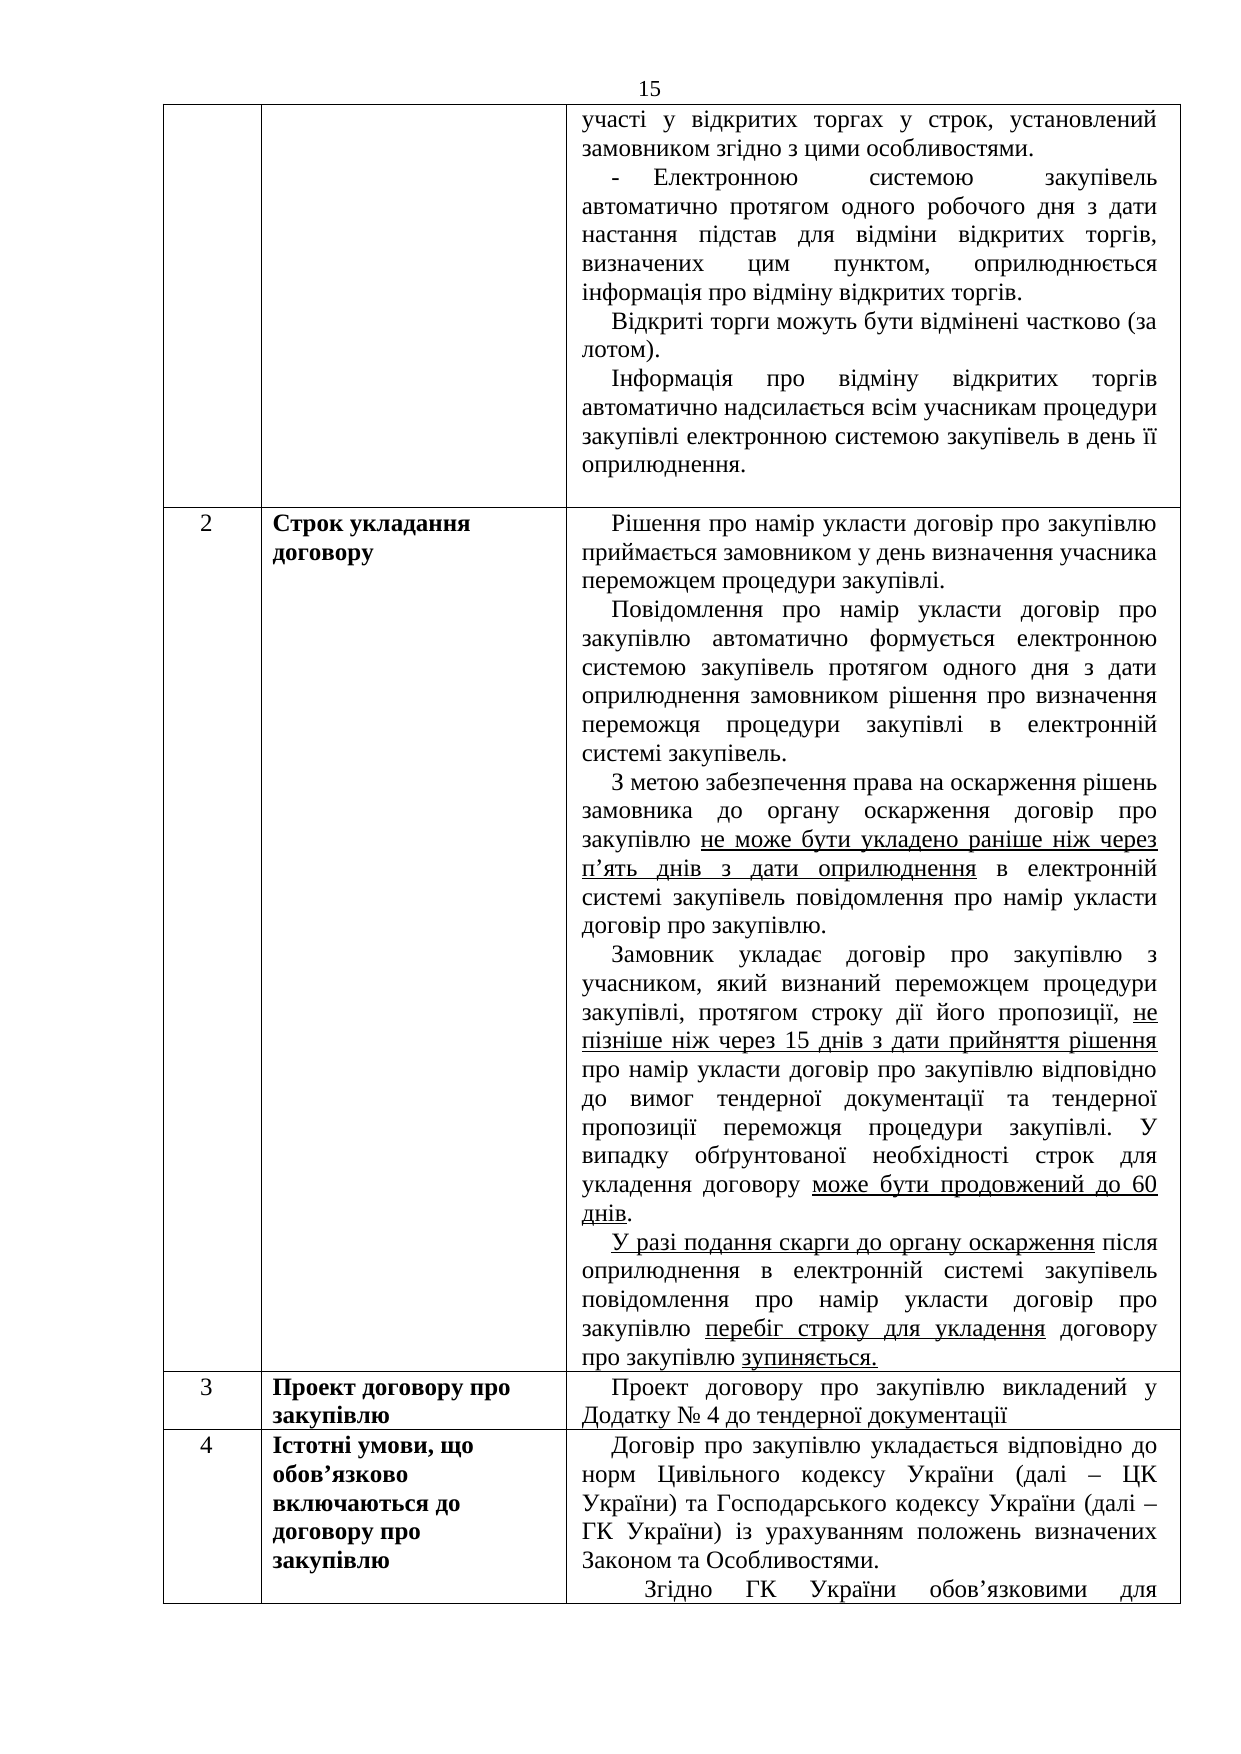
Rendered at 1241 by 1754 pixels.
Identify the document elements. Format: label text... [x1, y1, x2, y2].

table_cell 4 [164, 1430, 261, 1603]
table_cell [262, 105, 566, 507]
table_cell Строк укладання договору [262, 508, 566, 1371]
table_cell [567, 105, 1180, 507]
table_cell Проект договору про закупівлю викладений у Додатку № 4 до тендерної документації [567, 1372, 1180, 1429]
table_cell Рішення про намір укласти договір про закупівлю приймається замовником у день визначення учасника переможцем процедури закупівлі. Повідомлення про намір укласти договір про закупівлю автоматично формується електронною системою закупівель протягом одного дня з дати оприлюднення замовником рішення про визначення переможця процедури закупівлі в електронній системі закупівель. З метою забезпечення права на оскарження рішень замовника до органу оскарження договір про закупівлю не може бути укладено раніше ніж через п’ять днів з дати оприлюднення в електронній системі закупівель повідомлення про намір укласти договір про закупівлю. Замовник укладає договір про закупівлю з учасником, який визнаний переможцем процедури закупівлі, протягом строку дії його пропозиції, не пізніше ніж через 15 днів з дати прийняття рішення про намір укласти договір про закупівлю відповідно до вимог тендерної документації та тендерної пропозиції переможця процедури закупівлі. У випадку обґрунтованої необхідності строк для укладення договору може бути продовжений до 60 днів. У разі подання скарги до органу оскарження після оприлюднення в електронній системі закупівель повідомлення про намір укласти договір про закупівлю перебіг строку для укладення договору про закупівлю зупиняється. [567, 508, 1180, 1371]
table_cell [567, 1430, 1180, 1603]
table_cell 3 [164, 1372, 261, 1429]
table_cell 2 [164, 508, 261, 1371]
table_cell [262, 1430, 566, 1603]
table_cell Проект договору про закупівлю [262, 1372, 566, 1429]
table_cell 1 [164, 105, 261, 507]
